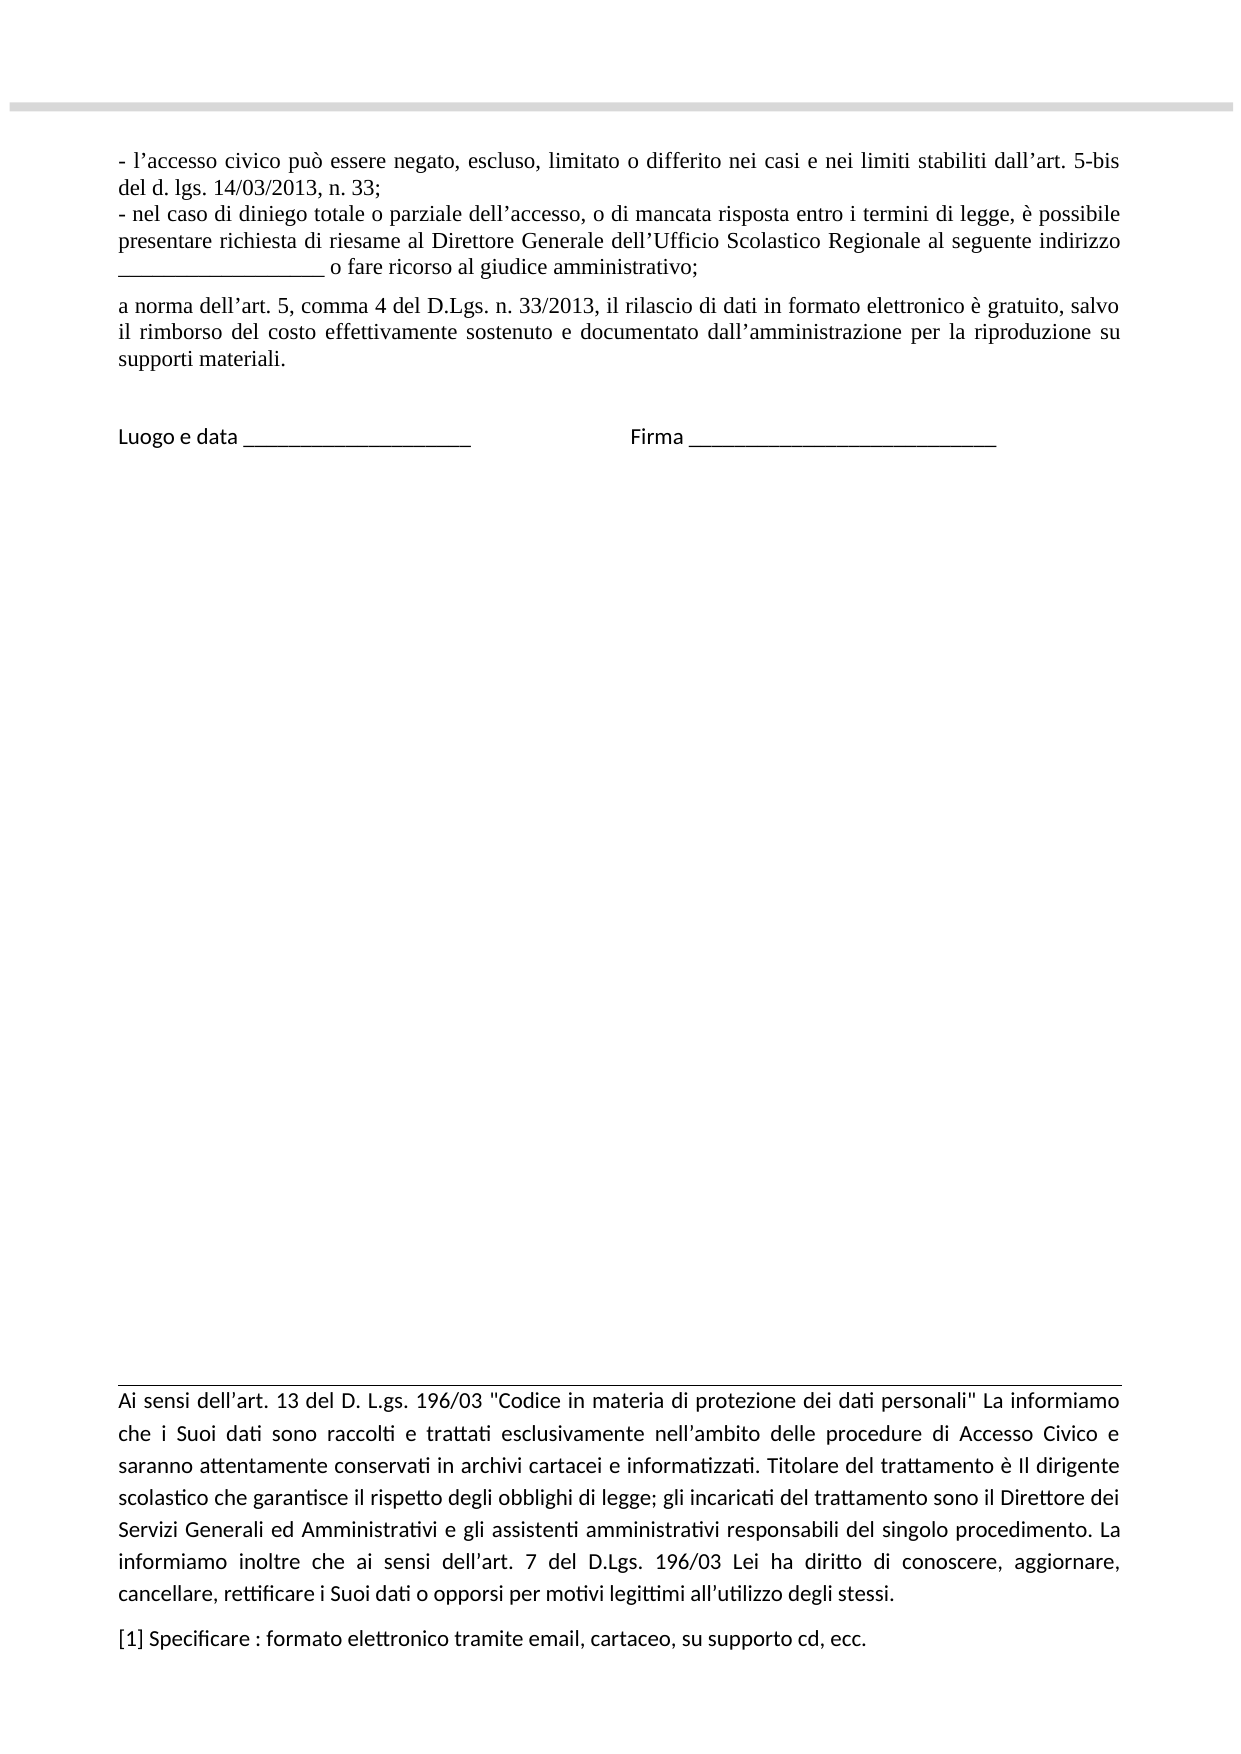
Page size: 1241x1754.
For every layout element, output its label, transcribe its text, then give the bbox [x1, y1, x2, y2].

text - l’accesso civico può essere negato, escluso, limitato o differito nei casi e nei limiti stabiliti dall’art. 5-bis del d. lgs. 14/03/2013, n. 33; [118, 148, 1122, 200]
text Ai sensi dell’art. 13 del D. L.gs. 196/03 "Codice in materia di protezione dei dati personali" La informiamo che i Suoi dati sono raccolti e trattati esclusivamente nell’ambito delle procedure di Accesso Civico e saranno attentamente conservati in archivi cartacei e informatizzati. Titolare del trattamento è Il dirigente scolastico che garantisce il rispetto degli obblighi di legge; gli incaricati del trattamento sono il Direttore dei Servizi Generali ed Amministrativi e gli assistenti amministrativi responsabili del singolo procedimento. La informiamo inoltre che ai sensi dell’art. 7 del D.Lgs. 196/03 Lei ha diritto di conoscere, aggiornare, cancellare, rettificare i Suoi dati o opporsi per motivi legittimi all’utilizzo degli stessi. [118, 1386, 1122, 1608]
text - nel caso di diniego totale o parziale dell’accesso, o di mancata risposta entro i termini di legge, è possibile presentare richiesta di riesame al Direttore Generale dell’Ufficio Scolastico Regionale al seguente indirizzo __________________ o fare ricorso al giudice amministrativo; [118, 200, 1122, 279]
text Luogo e data ____________________ Firma ___________________________ [118, 422, 1122, 450]
text a norma dell’art. 5, comma 4 del D.Lgs. n. 33/2013, il rilascio di dati in formato elettronico è gratuito, salvo il rimborso del costo effettivamente sostenuto e documentato dall’amministrazione per la riproduzione su supporti materiali. [118, 292, 1122, 371]
